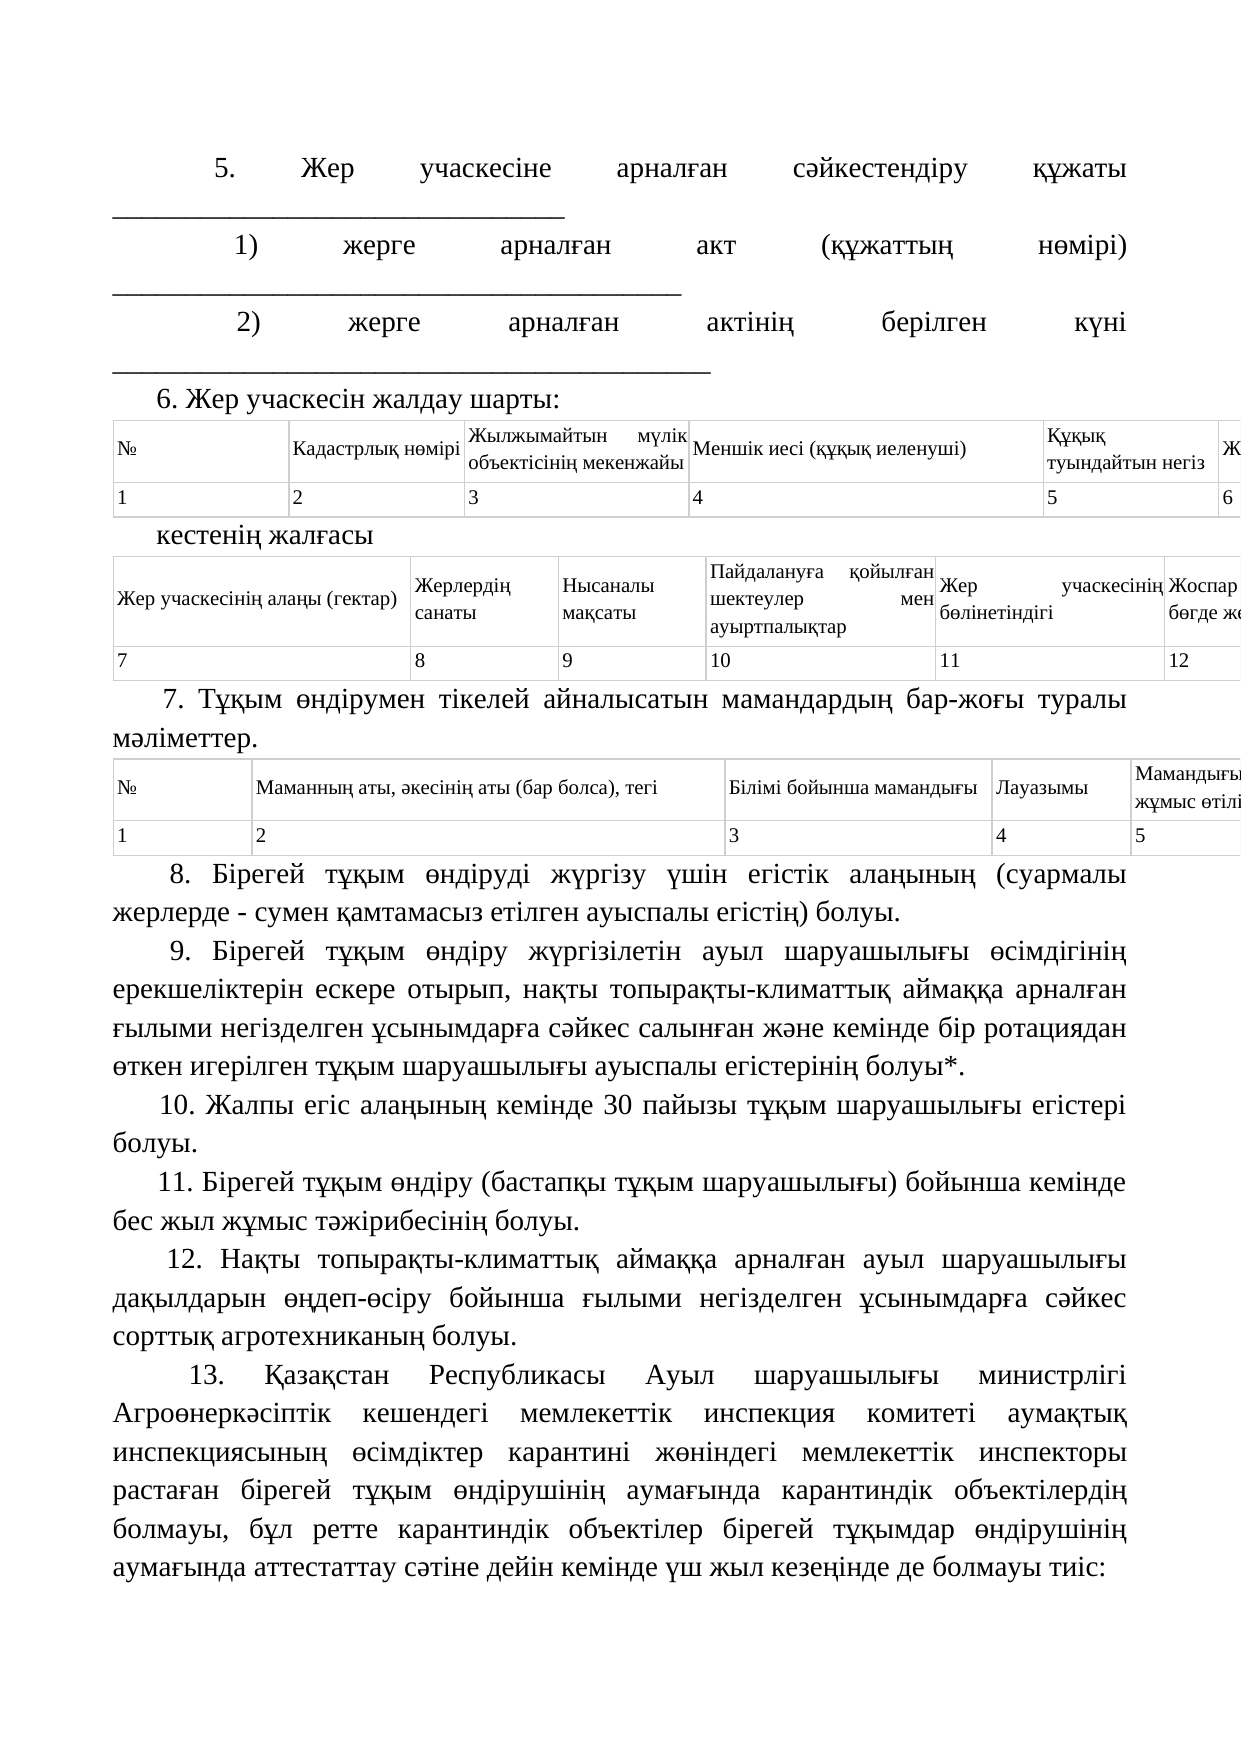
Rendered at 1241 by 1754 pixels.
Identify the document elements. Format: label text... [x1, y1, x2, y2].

table_header Нысаналы мақсаты [559, 557, 705, 646]
table_header Маманның аты, әкесінің аты (бар болса), тегі [253, 760, 724, 820]
table_header Жер учаскесінің алаңы (гектар) [114, 557, 410, 646]
table_header № [114, 421, 288, 482]
table_header Жоспар шекарасындағы бөгде жер учаскелері [1165, 557, 1240, 646]
text 13. Қазақстан Республикасы Ауыл шаруашылығы министрлігі Агроөнеркәсіптік кешендегі мемлекеттік инспекция комитеті аумақтық инспекциясының өсімдіктер карантині жөніндегі мемлекеттік инспекторы растаған бірегей тұқым өндірушінің аумағында карантиндік объектілердің болмауы, бұл ретте карантиндік объектілер бірегей тұқымдар өндірушінің аумағында аттестаттау сәтіне дейін кемінде үш жыл кезеңінде де болмауы тиіс: [112, 1357, 1128, 1583]
text 8. Бірегей тұқым өндіруді жүргізу үшін егістік алаңының (суармалы жерлерде - сумен қамтамасыз етілген ауыспалы егістің) болуы. [112, 856, 1128, 928]
table_cell 11 [936, 647, 1164, 680]
table_cell 2 [253, 821, 724, 854]
table_header № [114, 760, 251, 820]
text 9. Бірегей тұқым өндіру жүргізілетін ауыл шаруашылығы өсімдігінің ерекшеліктерін ескере отырып, нақты топырақты-климаттық аймаққа арналған ғылыми негізделген ұсынымдарға сәйкес салынған және кемінде бір ротациядан өткен игерілген тұқым шаруашылығы ауыспалы егістерінің болуы*. [112, 933, 1128, 1082]
table_header Мамандығы бойынша жұмыс өтiлi [1132, 760, 1240, 820]
text 6. Жер учаскесін жалдау шарты: [112, 381, 1128, 415]
table_header Меншік иесі (құқық иеленуші) [690, 421, 1043, 482]
table_cell 4 [690, 483, 1043, 516]
table_header Жер учаскесінің бөлінетіндігі [936, 557, 1164, 646]
table_header Лауазымы [993, 760, 1130, 820]
table_cell 5 [1044, 483, 1218, 516]
table_cell 5 [1132, 821, 1240, 854]
table_header Жерлердің санаты [411, 557, 558, 646]
text 5. Жер учаскесіне арналған сәйкестендіру құжаты _______________________________ [112, 150, 1128, 222]
text 7. Тұқым өндірумен тікелей айналысатын мамандардың бар-жоғы туралы мәліметтер. [112, 681, 1128, 753]
text 1) жерге арналған акт (құжаттың нөмірі) _______________________________________ [112, 227, 1128, 299]
table_header Жылжымайтын мүлік объектісінің мекенжайы [465, 421, 688, 482]
table_cell 9 [559, 647, 705, 680]
text 10. Жалпы егіс алаңының кемінде 30 пайызы тұқым шаруашылығы егістері болуы. [112, 1087, 1128, 1159]
table_cell 6 [1219, 483, 1240, 516]
table_header Құқық туындайтын негіз [1044, 421, 1218, 482]
table_cell 7 [114, 647, 410, 680]
table_cell 12 [1165, 647, 1240, 680]
text 11. Бірегей тұқым өндіру (бастапқы тұқым шаруашылығы) бойынша кемінде бес жыл жұмыс тәжірибесінің болуы. [112, 1164, 1128, 1236]
table_cell 2 [290, 483, 464, 516]
table_cell 10 [707, 647, 935, 680]
table_cell 3 [465, 483, 688, 516]
table_cell 1 [114, 483, 288, 516]
table_header Пайдалануға қойылған шектеулер мен ауыртпалықтар [707, 557, 935, 646]
text кестенің жалғасы [112, 517, 1128, 551]
table_cell 3 [726, 821, 991, 854]
text 2) жерге арналған актінің берілген күні _________________________________________ [112, 304, 1128, 376]
table_header Жалдау мерзімі [1219, 421, 1240, 482]
table_header Кадастрлық нөмірі [290, 421, 464, 482]
text 12. Нақты топырақты-климаттық аймаққа арналған ауыл шаруашылығы дақылдарын өңдеп-өсіру бойынша ғылыми негізделген ұсынымдарға сәйкес сорттық агротехниканың болуы. [112, 1241, 1128, 1352]
table_cell 4 [993, 821, 1130, 854]
table_cell 1 [114, 821, 251, 854]
table_header Бiлiмi бойынша мамандығы [726, 760, 991, 820]
table_cell 8 [411, 647, 558, 680]
